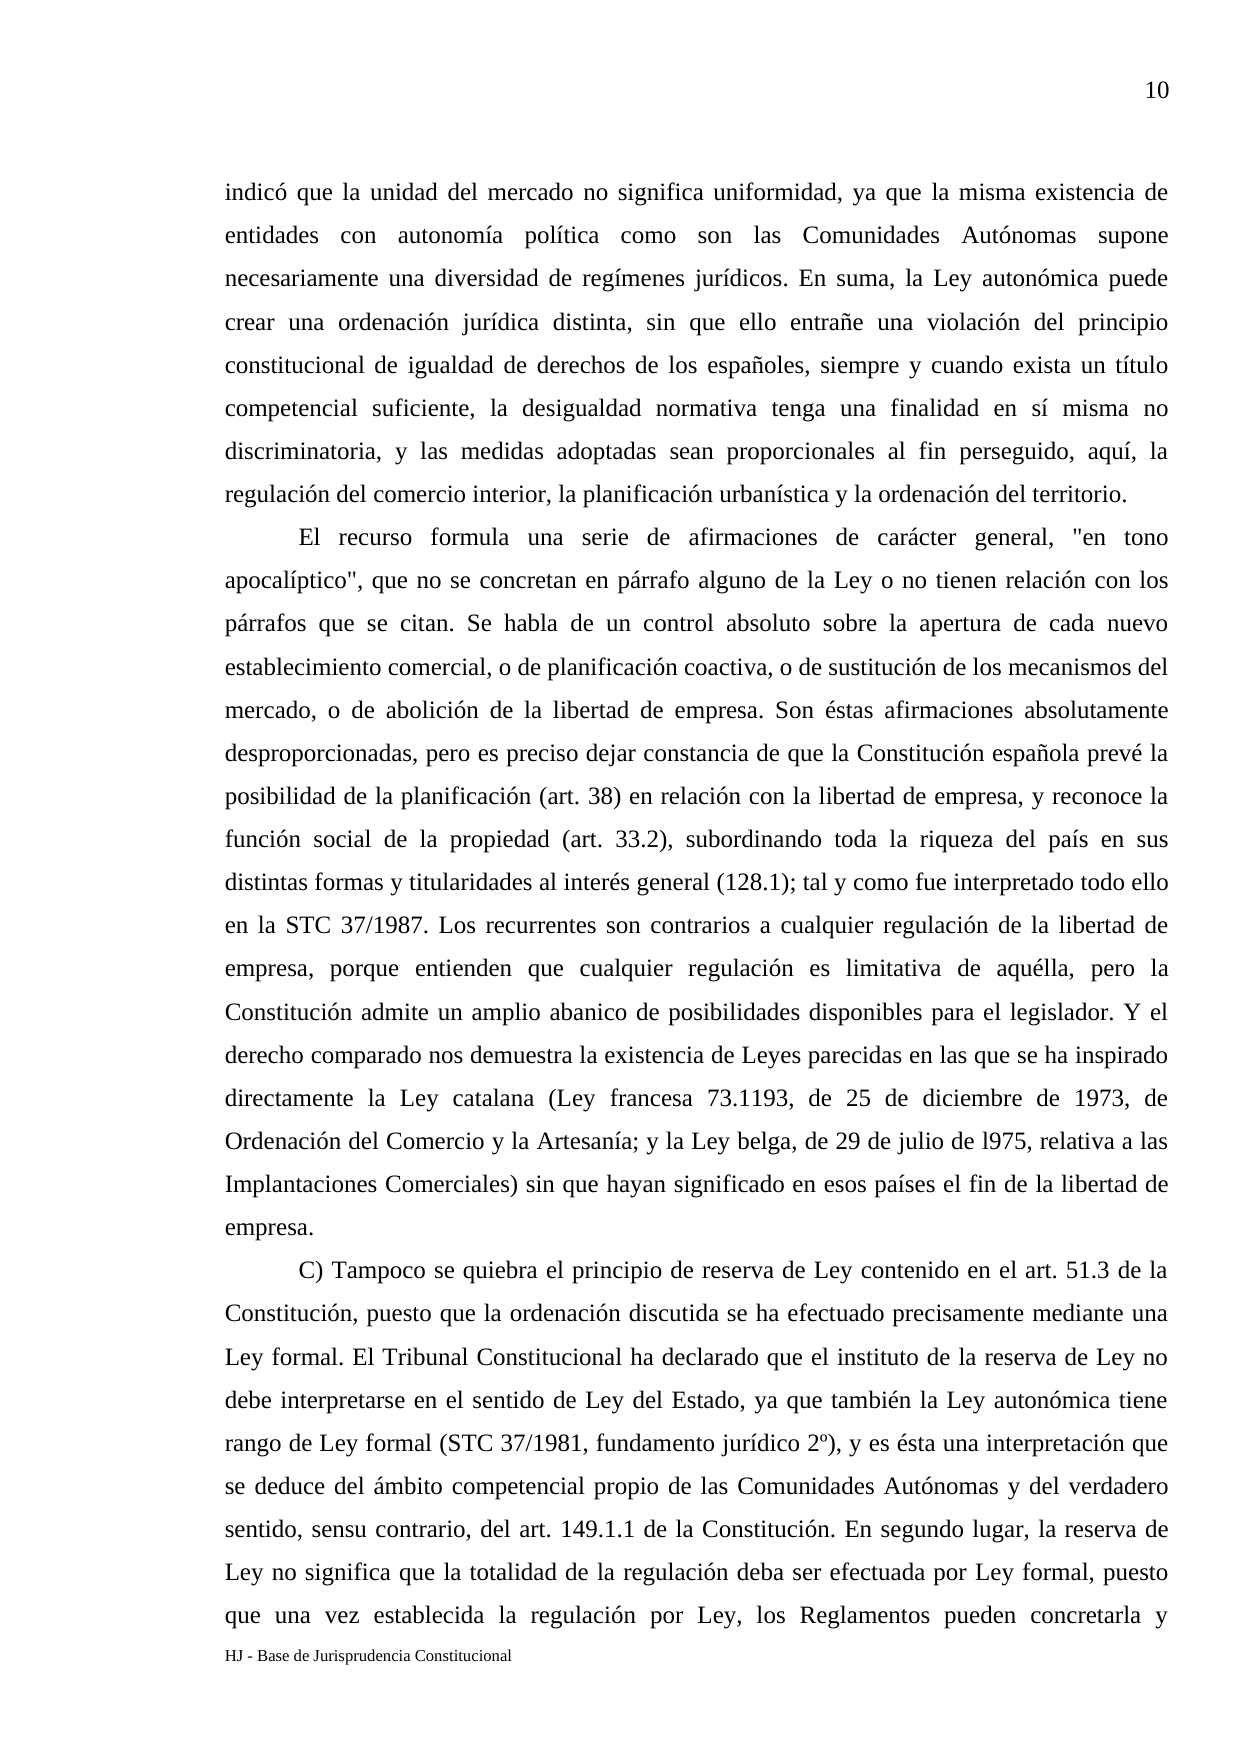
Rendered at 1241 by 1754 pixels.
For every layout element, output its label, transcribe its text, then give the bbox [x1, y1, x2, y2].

text El recurso formula una serie de afirmaciones de carácter general, "en tono apocalíptico", que no se concretan en párrafo alguno de la Ley o no tienen relación con los párrafos que se citan. Se habla de un control absoluto sobre la apertura de cada nuevo establecimiento comercial, o de planificación coactiva, o de sustitución de los mecanismos del mercado, o de abolición de la libertad de empresa. Son éstas afirmaciones absolutamente desproporcionadas, pero es preciso dejar constancia de que la Constitución española prevé la posibilidad de la planificación (art. 38) en relación con la libertad de empresa, y reconoce la función social de la propiedad (art. 33.2), subordinando toda la riqueza del país en sus distintas formas y titularidades al interés general (128.1); tal y como fue interpretado todo ello en la STC 37/1987. Los recurrentes son contrarios a cualquier regulación de la libertad de empresa, porque entienden que cualquier regulación es limitativa de aquélla, pero la Constitución admite un amplio abanico de posibilidades disponibles para el legislador. Y el derecho comparado nos demuestra la existencia de Leyes parecidas en las que se ha inspirado directamente la Ley catalana (Ley francesa 73.1193, de 25 de diciembre de 1973, de Ordenación del Comercio y la Artesanía; y la Ley belga, de 29 de julio de l975, relativa a las Implantaciones Comerciales) sin que hayan significado en esos países el fin de la libertad de empresa. [224, 522, 1169, 1241]
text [224, 177, 1169, 508]
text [224, 1255, 1169, 1629]
